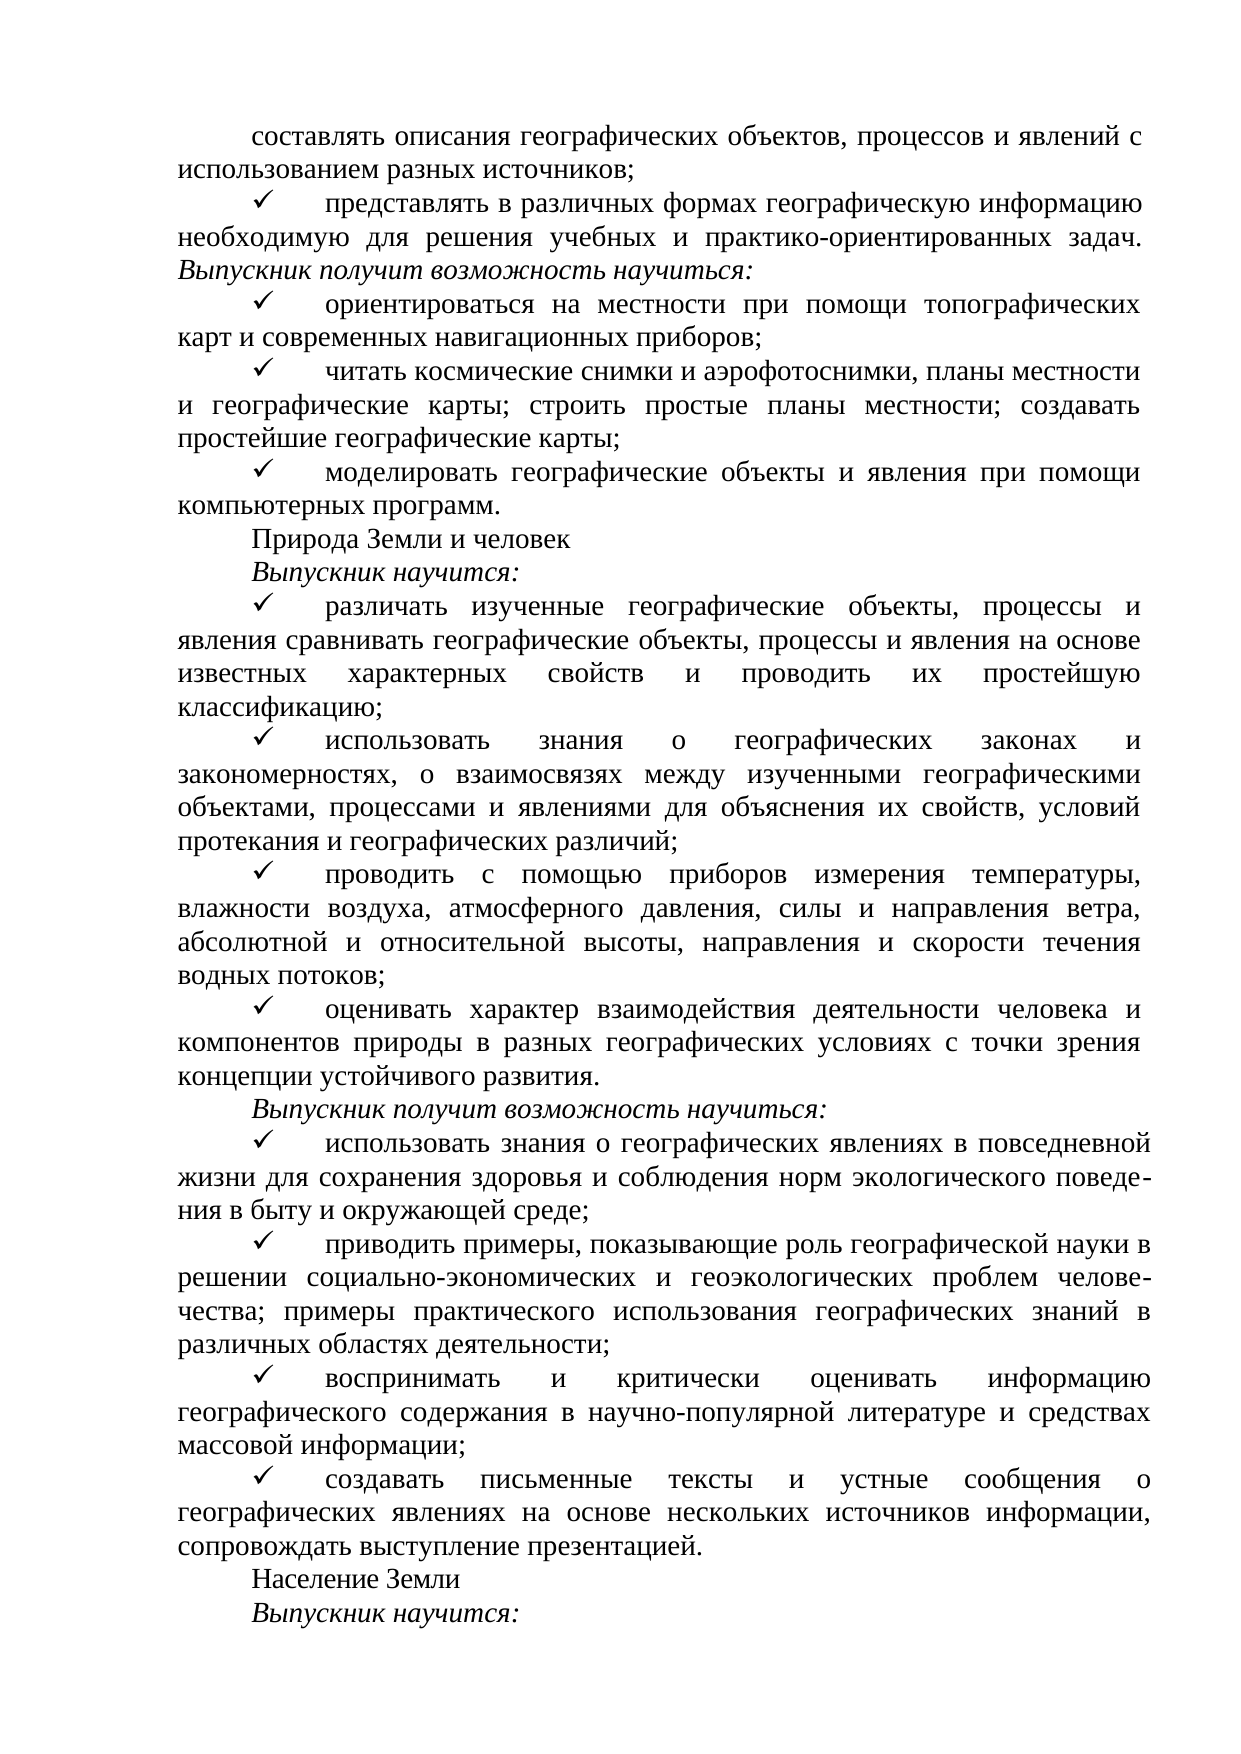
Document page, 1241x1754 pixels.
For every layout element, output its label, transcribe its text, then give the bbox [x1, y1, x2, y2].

text Природа Земли и человек [177, 521, 902, 554]
list использовать знания о географических законах и закономерностях, о взаимосвязях между изученными географическими объектами, процессами и явлениями для объяснения их свойств, условий протекания и географических различий; [177, 722, 1142, 857]
list приводить примеры, показывающие роль географической науки в решении социально-экономических и геоэкологических проблем человечества; примеры практического использования географических знаний в различных областях деятельности; [177, 1226, 1152, 1360]
text Выпускник научится: [177, 1595, 1152, 1629]
text Выпускник научится: [177, 554, 902, 588]
list проводить с помощью приборов измерения температуры, влажности воздуха, атмосферного давления, силы и направления ветра, абсолютной и относительной высоты, направления и скорости течения водных потоков; [177, 857, 1142, 991]
list ориентироваться на местности при помощи топографических карт и современных навигационных приборов; [177, 286, 1141, 353]
text составлять описания географических объектов, процессов и явлений с использованием разных источников; [177, 118, 1143, 185]
list представлять в различных формах географическую информацию необходимую для решения учебных и практико-ориентированных задач. Выпускник получит возможность научиться: [177, 185, 1143, 286]
text Выпускник получит возможность научиться: [177, 1092, 1152, 1125]
list оценивать характер взаимодействия деятельности человека и компонентов природы в разных географических условиях с точки зрения концепции устойчивого развития. [177, 991, 1142, 1092]
list использовать знания о географических явлениях в повседневной жизни для сохранения здоровья и соблюдения норм экологического поведения в быту и окружающей среде; [177, 1125, 1152, 1226]
list воспринимать и критически оценивать информацию географического содержания в научно-популярной литературе и средствах массовой информации; [177, 1360, 1152, 1461]
list различать изученные географические объекты, процессы и явления сравнивать географические объекты, процессы и явления на основе известных характерных свойств и проводить их простейшую классификацию; [177, 588, 1142, 722]
text Население Земли [177, 1562, 1152, 1595]
list создавать письменные тексты и устные сообщения о географических явлениях на основе нескольких источников информации, сопровождать выступление презентацией. [177, 1461, 1152, 1562]
list читать космические снимки и аэрофотоснимки, планы местности и географические карты; строить простые планы местности; создавать простейшие географические карты; [177, 353, 1141, 454]
list моделировать географические объекты и явления при помощи компьютерных программ. [177, 454, 1141, 521]
